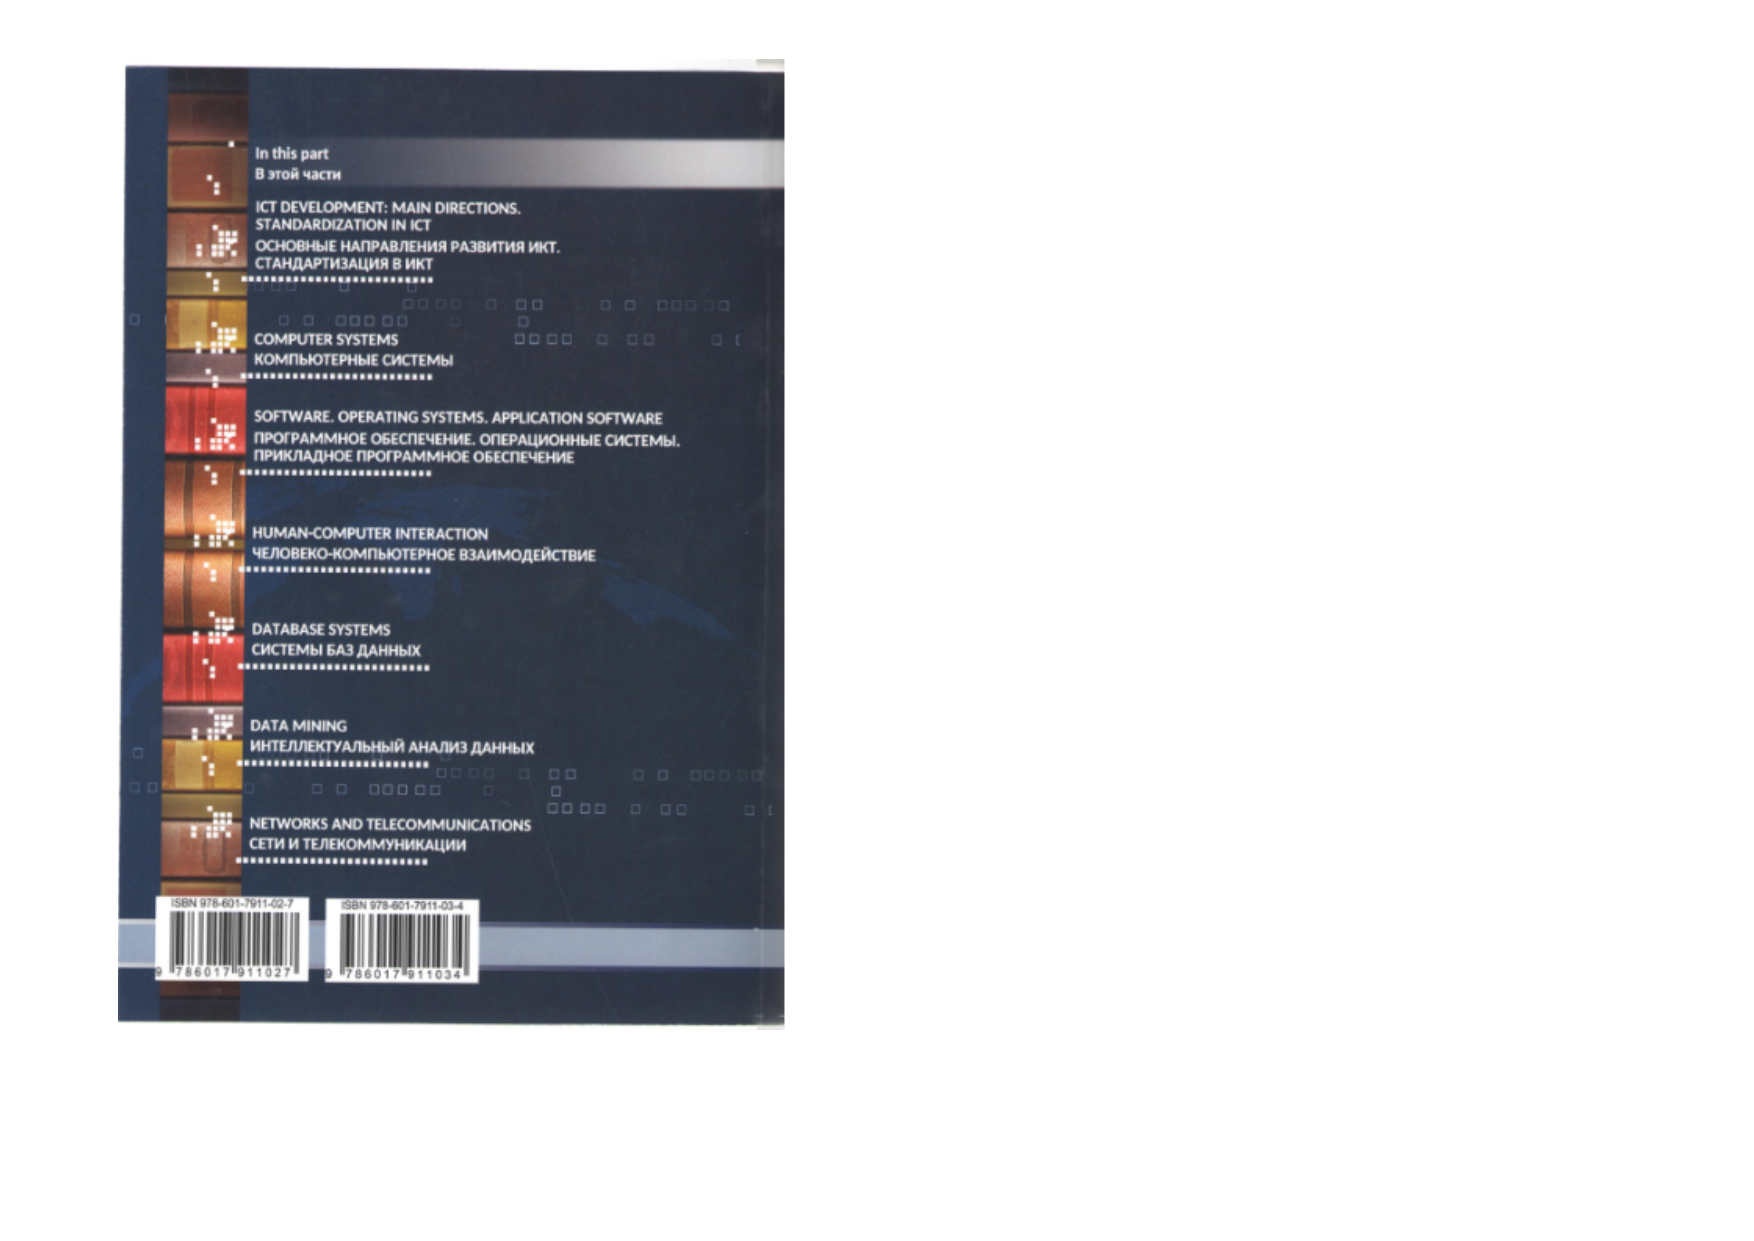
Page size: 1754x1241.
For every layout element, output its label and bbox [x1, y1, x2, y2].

picture [118, 59, 790, 1030]
